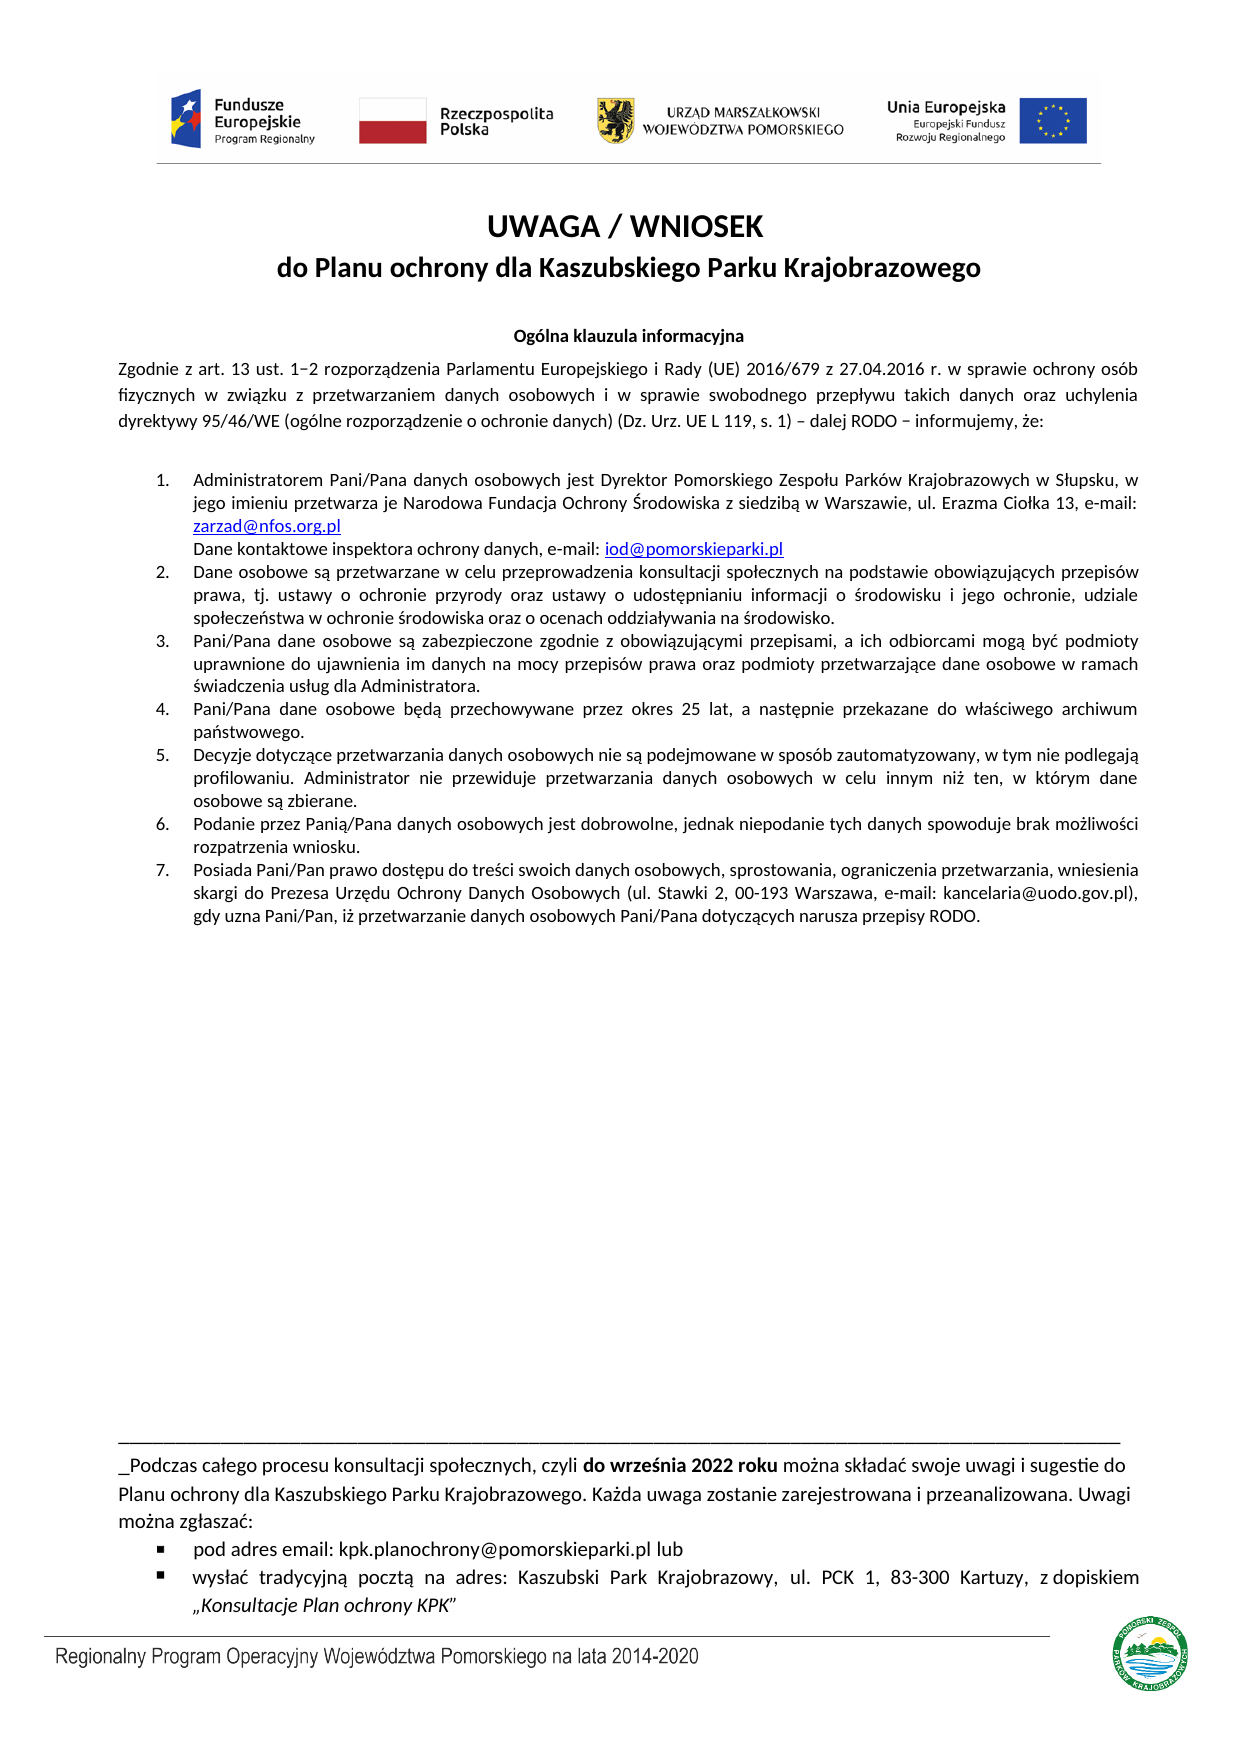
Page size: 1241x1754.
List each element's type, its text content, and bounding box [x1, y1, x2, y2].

list Decyzje dotyczące przetwarzania danych osobowych nie są podejmowane w sposób zautomatyzowany, w tym nie podlegają profilowaniu. Administrator nie przewiduje przetwarzania danych osobowych w celu innym niż ten, w którym dane osobowe są zbierane. [156, 743, 1140, 812]
list Pani/Pana dane osobowe są zabezpieczone zgodnie z obowiązującymi przepisami, a ich odbiorcami mogą być podmioty uprawnione do ujawnienia im danych na mocy przepisów prawa oraz podmioty przetwarzające dane osobowe w ramach świadczenia usług dla Administratora. [156, 629, 1140, 698]
picture [43, 1636, 1050, 1668]
picture [156, 73, 1102, 164]
picture [1112, 1616, 1188, 1691]
list Pani/Pana dane osobowe będą przechowywane przez okres 25 lat, a następnie przekazane do właściwego archiwum państwowego. [156, 698, 1140, 743]
text Ogólna klauzula informacyjna [118, 324, 1140, 347]
list Podanie przez Panią/Pana danych osobowych jest dobrowolne, jednak niepodanie tych danych spowoduje brak możliwości rozpatrzenia wniosku. [156, 812, 1140, 858]
list Administratorem Pani/Pana danych osobowych jest Dyrektor Pomorskiego Zespołu Parków Krajobrazowych w Słupsku, w jego imieniu przetwarza je Narodowa Fundacja Ochrony Środowiska z siedzibą w Warszawie, ul. Erazma Ciołka 13, e-mail: zarzad@nfos.org.pl [156, 468, 1140, 537]
text Zgodnie z art. 13 ust. 1−2 rozporządzenia Parlamentu Europejskiego i Rady (UE) 2016/679 z 27.04.2016 r. w sprawie ochrony osób fizycznych w związku z przetwarzaniem danych osobowych i w sprawie swobodnego przepływu takich danych oraz uchylenia dyrektywy 95/46/WE (ogólne rozporządzenie o ochronie danych) (Dz. Urz. UE L 119, s. 1) – dalej RODO − informujemy, że: [118, 357, 1140, 432]
text UWAGA / WNIOSEK do Planu ochrony dla Kaszubskiego Parku Krajobrazowego [118, 204, 1140, 315]
list Posiada Pani/Pan prawo dostępu do treści swoich danych osobowych, sprostowania, ograniczenia przetwarzania, wniesienia skargi do Prezesa Urzędu Ochrony Danych Osobowych (ul. Stawki 2, 00-193 Warszawa, e-mail: kancelaria@uodo.gov.pl), gdy uzna Pani/Pan, iż przetwarzanie danych osobowych Pani/Pana dotyczących narusza przepisy RODO. [156, 858, 1140, 927]
text Dane kontaktowe inspektora ochrony danych, e-mail: iod@pomorskieparki.pl [193, 537, 1140, 560]
list Dane osobowe są przetwarzane w celu przeprowadzenia konsultacji społecznych na podstawie obowiązujących przepisów prawa, tj. ustawy o ochronie przyrody oraz ustawy o udostępnianiu informacji o środowisku i jego ochronie, udziale społeczeństwa w ochronie środowiska oraz o ocenach oddziaływania na środowisko. [156, 560, 1140, 629]
